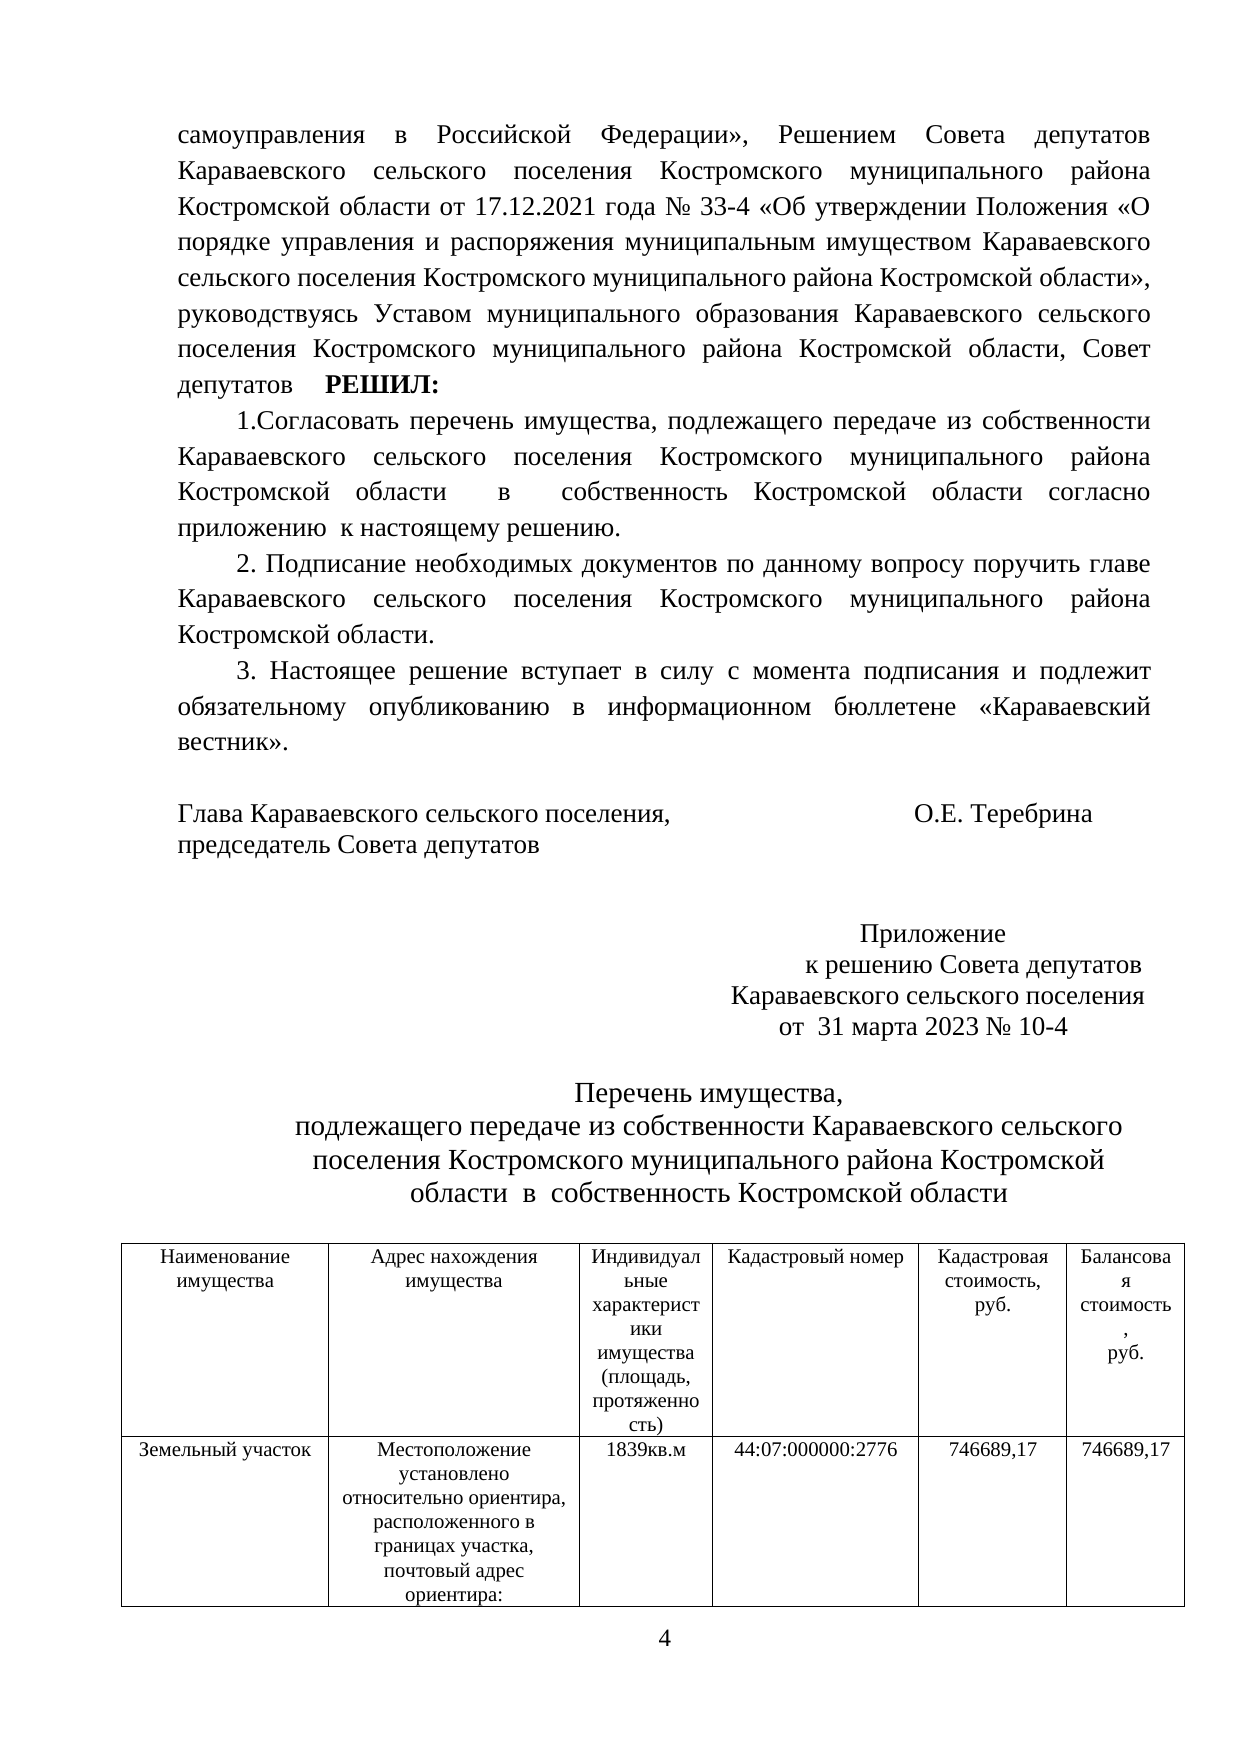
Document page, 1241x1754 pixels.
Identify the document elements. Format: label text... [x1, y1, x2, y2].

text Перечень имущества, [266, 1075, 1152, 1108]
table_header Наименование имущества [122, 1244, 328, 1436]
text 2. Подписание необходимых документов по данному вопросу поручить главе Караваевского сельского поселения Костромского муниципального района Костромской области. [177, 547, 1152, 649]
table_header Адрес нахождения имущества [329, 1244, 579, 1436]
table_cell 746689,17 [919, 1437, 1066, 1606]
table_cell 1839кв.м [580, 1437, 712, 1606]
text Караваевского сельского поселения [177, 979, 1152, 1010]
table_header Балансовая стоимость, руб. [1067, 1244, 1184, 1436]
text председатель Совета депутатов [177, 828, 1152, 859]
text к решению Совета депутатов [177, 948, 1152, 979]
text подлежащего передаче из собственности Караваевского сельского поселения Костромского муниципального района Костромской области в собственность Костромской области [266, 1108, 1152, 1209]
text от 31 марта 2023 № 10-4 [177, 1010, 1152, 1041]
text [177, 118, 1152, 399]
table_cell 746689,17 [1067, 1437, 1184, 1606]
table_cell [329, 1437, 579, 1606]
table_cell Земельный участок [122, 1437, 328, 1606]
text Приложение [177, 917, 1152, 948]
table_cell 44:07:000000:2776 [713, 1437, 918, 1606]
table_header Кадастровая стоимость, руб. [919, 1244, 1066, 1436]
text 3. Настоящее решение вступает в силу с момента подписания и подлежит обязательному опубликованию в информационном бюллетене «Караваевский вестник». [177, 654, 1152, 757]
table_header Индивидуальные характеристики имущества (площадь, протяженность) [580, 1244, 712, 1436]
table_header Кадастровый номер [713, 1244, 918, 1436]
text Глава Караваевского сельского поселения, О.Е. Теребрина [177, 797, 1152, 828]
text 1.Согласовать перечень имущества, подлежащего передаче из собственности Караваевского сельского поселения Костромского муниципального района Костромской области в собственность Костромской области согласно приложению к настоящему решению. [177, 404, 1152, 542]
